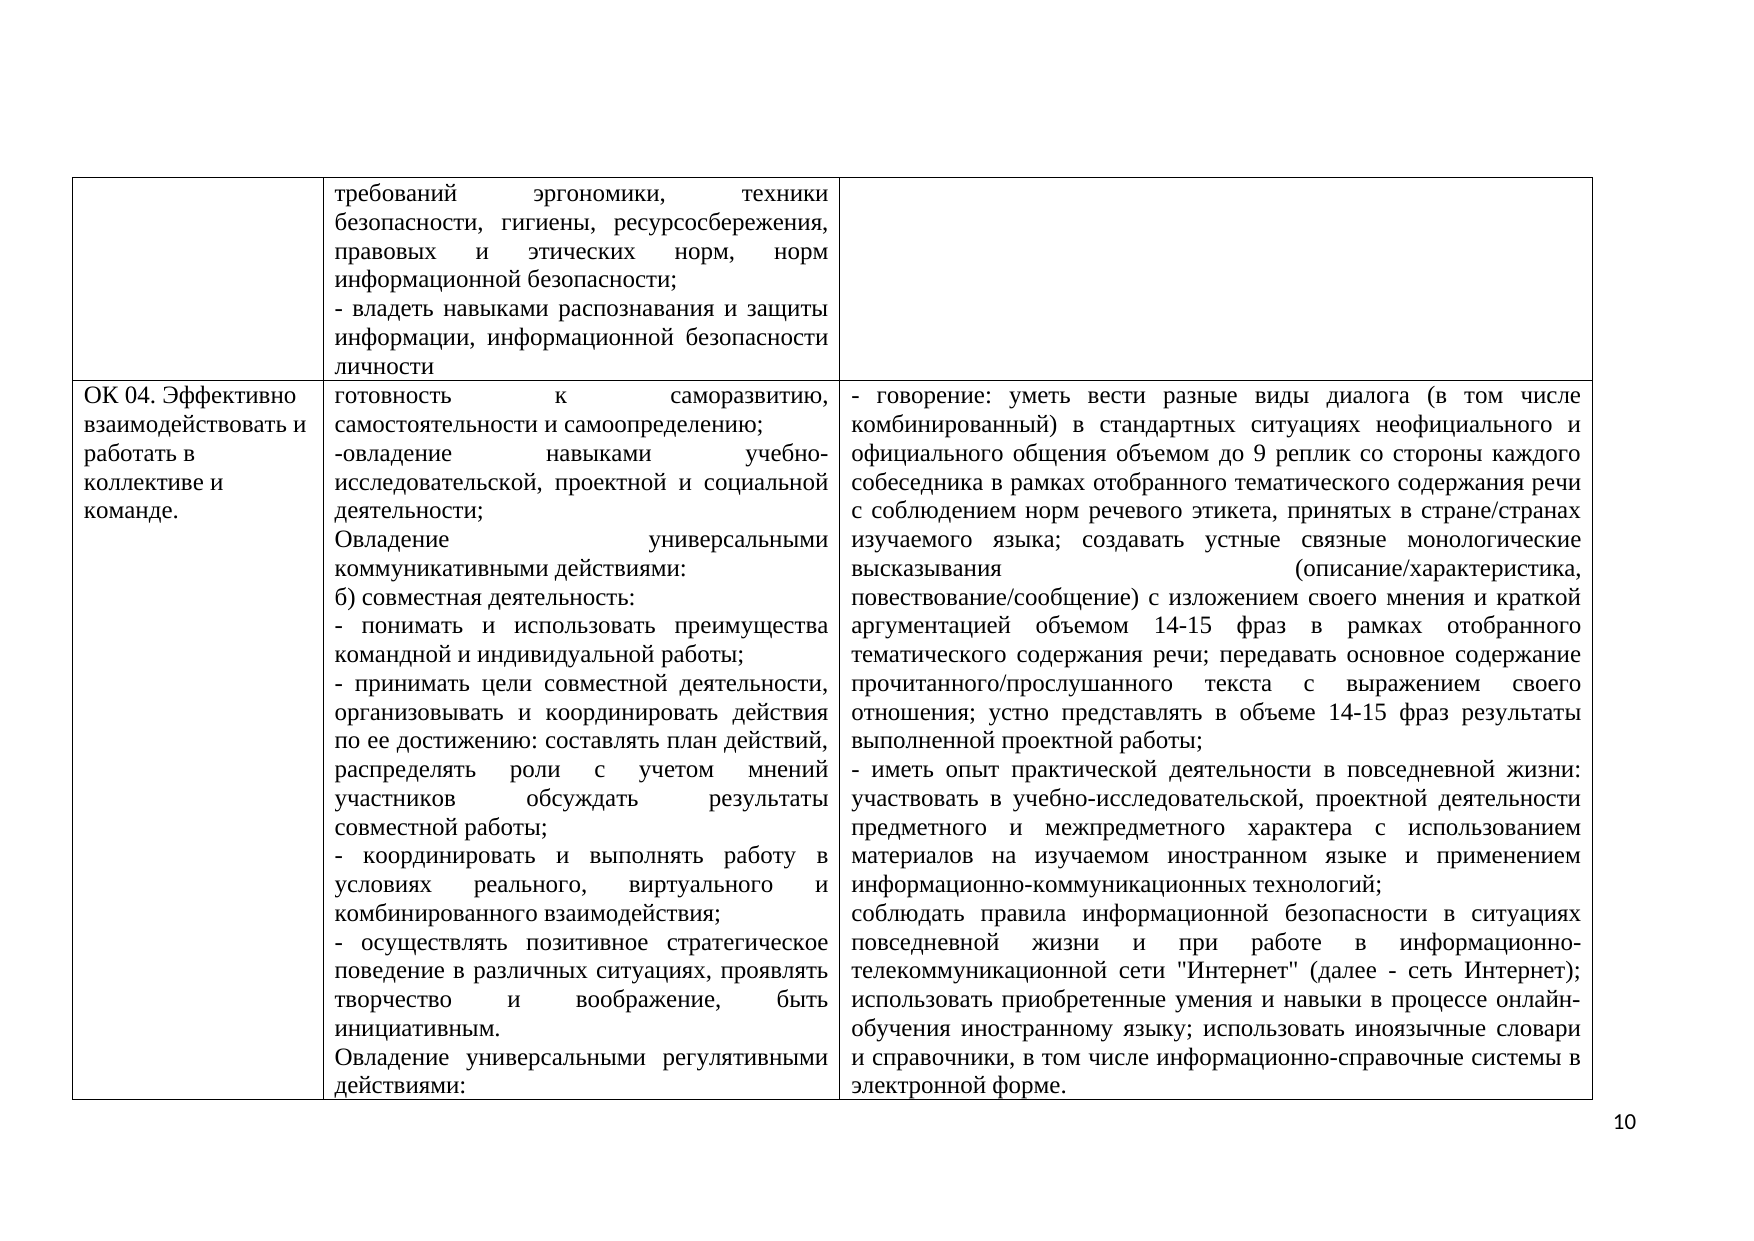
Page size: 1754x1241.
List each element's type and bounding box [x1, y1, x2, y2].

table_cell [840, 178, 1592, 379]
table_cell [73, 381, 323, 1099]
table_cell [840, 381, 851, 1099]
table_cell [73, 178, 323, 379]
table_cell [324, 381, 839, 1099]
table_cell [324, 178, 839, 379]
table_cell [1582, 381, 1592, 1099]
